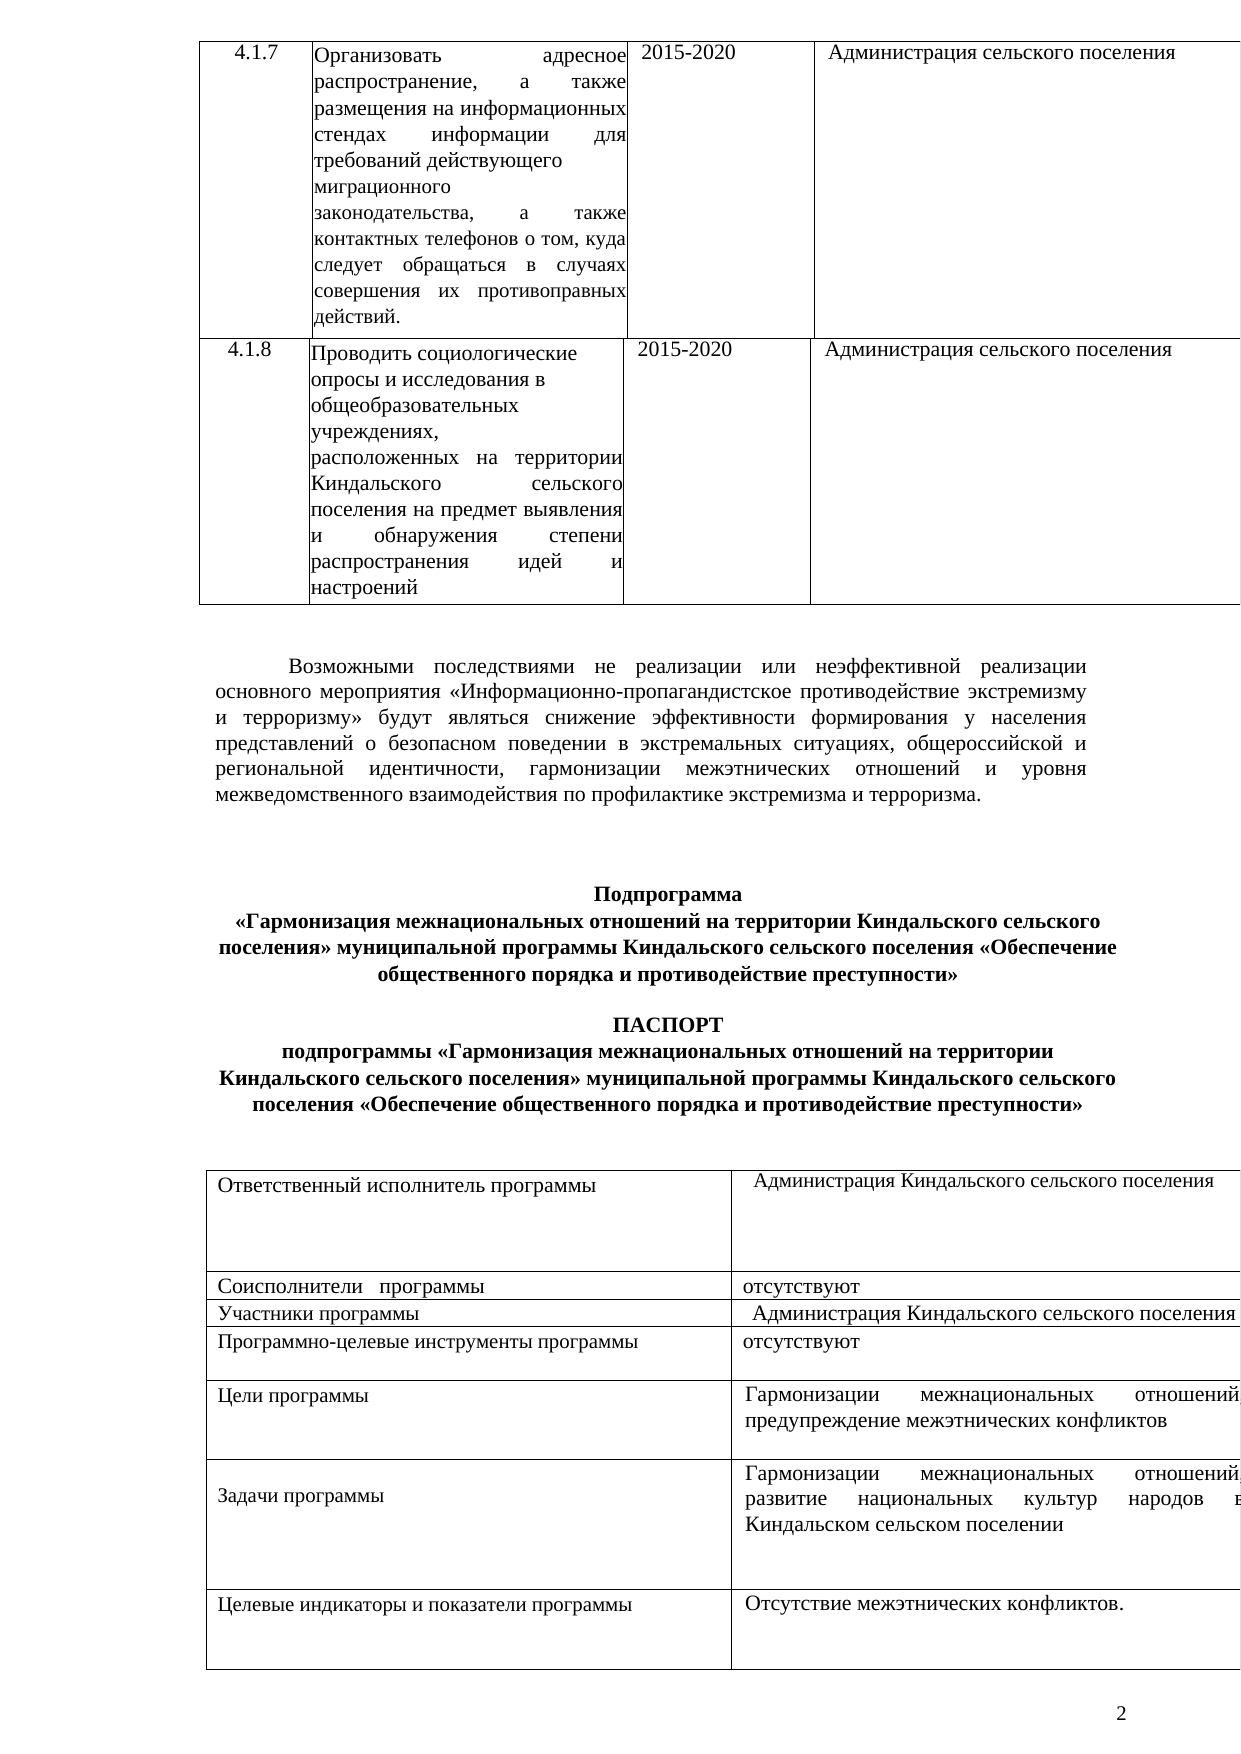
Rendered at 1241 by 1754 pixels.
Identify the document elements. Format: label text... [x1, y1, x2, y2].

table_cell 4.1.8 [200, 339, 309, 604]
table_cell Программно-целевые инструменты программы [207, 1327, 731, 1380]
table_cell Организовать адресное распространение, а также размещения на информационных стендах информации для требований действующего миграционного законодательства, а также контактных телефонов о том, куда следует обращаться в случаях совершения их противоправных действий. [313, 42, 627, 338]
table_cell 2015-2020 [624, 339, 810, 604]
table_cell отсутствуют [732, 1327, 1240, 1380]
table_cell Соисполнители программы [207, 1272, 731, 1298]
table_header Ответственный исполнитель программы [207, 1171, 731, 1271]
table_header Администрация Киндальского сельского поселения [732, 1171, 1240, 1271]
table_cell Администрация сельского поселения [811, 339, 1240, 604]
table_cell Проводить социологические опросы и исследования в общеобразовательных учреждениях, расположенных на территории Киндальского сельского поселения на предмет выявления и обнаружения степени распространения идей и настроений [310, 339, 623, 604]
table_cell Гармонизации межнациональных отношений, развитие национальных культур народов в Киндальском сельском поселении [732, 1460, 1240, 1589]
table_cell 2015-2020 [628, 42, 814, 338]
table_cell Гармонизации межнациональных отношений, предупреждение межэтнических конфликтов [732, 1381, 1240, 1459]
text ПАСПОРТ [217, 1011, 1119, 1038]
table_cell 4.1.7 [200, 42, 312, 338]
text «Гармонизация межнациональных отношений на территории Киндальского сельского поселения» муниципальной программы Киндальского сельского поселения «Обеспечение общественного порядка и противодействие преступности» [217, 907, 1119, 986]
table_cell Цели программы [207, 1381, 731, 1459]
text Подпрограмма [217, 880, 1119, 907]
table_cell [732, 1590, 1240, 1669]
table_cell отсутствуют [732, 1272, 1240, 1298]
table_cell Участники программы [207, 1300, 731, 1326]
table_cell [815, 42, 1240, 338]
text Возможными последствиями не реализации или неэффективной реализации основного мероприятия «Информационно-пропагандистское противодействие экстремизму и терроризму» будут являться снижение эффективности формирования у населения представлений о безопасном поведении в экстремальных ситуациях, общероссийской и региональной идентичности, гармонизации межэтнических отношений и уровня межведомственного взаимодействия по профилактике экстремизма и терроризма. [215, 653, 1087, 806]
table_cell Администрация Киндальского сельского поселения [732, 1300, 1240, 1326]
text подпрограммы «Гармонизация межнациональных отношений на территории Киндальского сельского поселения» муниципальной программы Киндальского сельского поселения «Обеспечение общественного порядка и противодействие преступности» [217, 1038, 1119, 1117]
table_cell Задачи программы [207, 1460, 731, 1589]
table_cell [207, 1590, 731, 1669]
